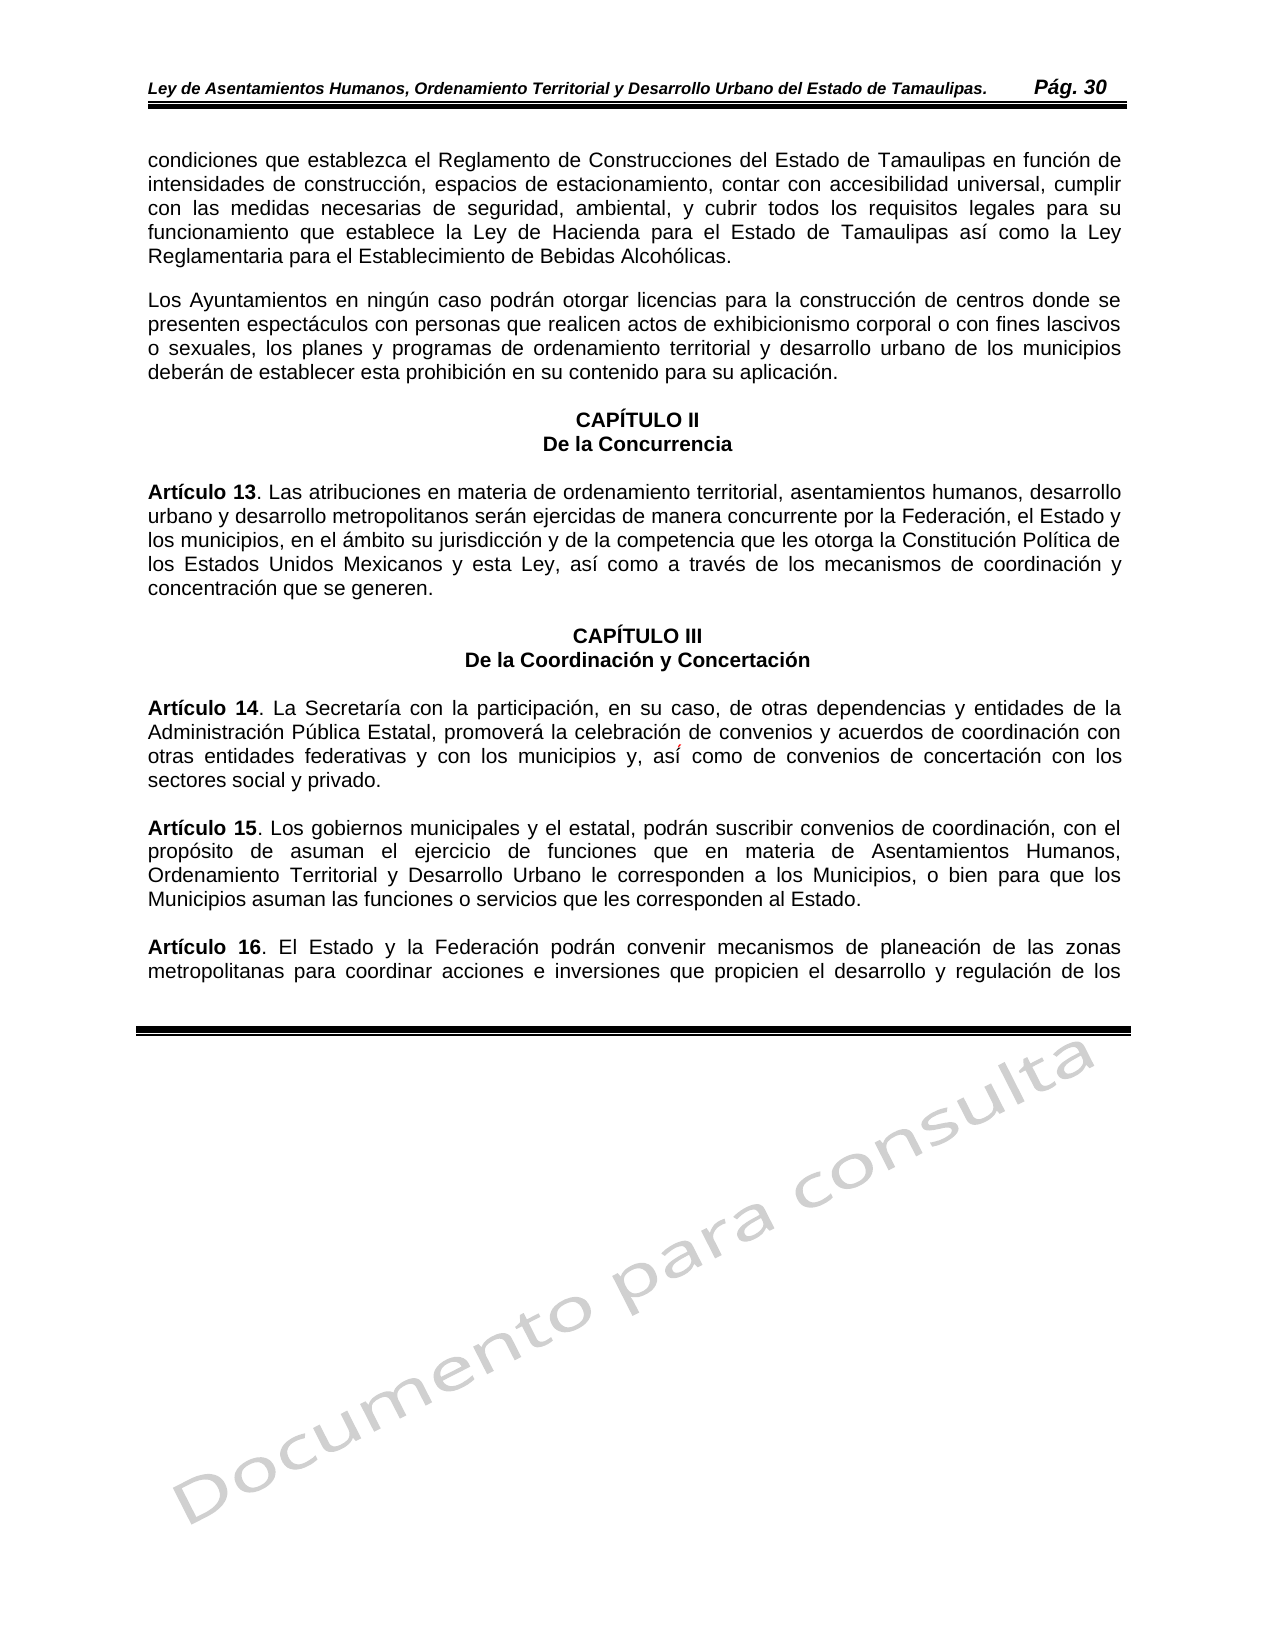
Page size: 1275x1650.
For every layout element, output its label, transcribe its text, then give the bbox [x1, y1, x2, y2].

text CAPÍTULO II [148, 408, 1127, 432]
text Los ayuntamientos podrán otorgar licencias para la construcción de casinos, centros de apuestas, salas de sorteos, casas de juegos o similares, cualquiera que sea su denominación considerando para ello las compatibilidades de uso de suelo contenidas en los planes y programas municipales de ordenamiento territorial y desarrollo urbano de los municipios, donde quedaran estos de manera exclusiva para corredores urbanos compatibles con estos destinos; debiendo observar y cumplir con todas las condiciones que establezca el Reglamento de Construcciones del Estado de Tamaulipas en función de intensidades de construcción, espacios de estacionamiento, contar con accesibilidad universal, cumplir con las medidas necesarias de seguridad, ambiental, y cubrir todos los requisitos legales para su funcionamiento que establece la Ley de Hacienda para el Estado de Tamaulipas así como la Ley Reglamentaria para el Establecimiento de Bebidas Alcohólicas. [148, 148, 1123, 267]
text Los Ayuntamientos en ningún caso podrán otorgar licencias para la construcción de centros donde se presenten espectáculos con personas que realicen actos de exhibicionismo corporal o con fines lascivos o sexuales, los planes y programas de ordenamiento territorial y desarrollo urbano de los municipios deberán de establecer esta prohibición en su contenido para su aplicación. [148, 288, 1123, 384]
text De la Coordinación y Concertación [148, 648, 1127, 672]
text Artículo 14. La Secretaría con la participación, en su caso, de otras dependencias y entidades de la Administración Pública Estatal, promoverá la celebración de convenios y acuerdos de coordinación con otras entidades federativas y con los municipios y, así́ como de convenios de concertación con los sectores social y privado. [148, 696, 1123, 791]
text CAPÍTULO III [148, 624, 1127, 648]
text Artículo 15. Los gobiernos municipales y el estatal, podrán suscribir convenios de coordinación, con el propósito de asuman el ejercicio de funciones que en materia de Asentamientos Humanos, Ordenamiento Territorial y Desarrollo Urbano le corresponden a los Municipios, o bien para que los Municipios asuman las funciones o servicios que les corresponden al Estado. [148, 815, 1122, 911]
text De la Concurrencia [148, 432, 1127, 456]
text Artículo 16. El Estado y la Federación podrán convenir mecanismos de planeación de las zonas metropolitanas para coordinar acciones e inversiones que propicien el desarrollo y regulación de los asentamientos humanos, con la participación que corresponda a los municipios de acuerdo con la legislación local. [148, 935, 1122, 983]
text Artículo 13. Las atribuciones en materia de ordenamiento territorial, asentamientos humanos, desarrollo urbano y desarrollo metropolitanos serán ejercidas de manera concurrente por la Federación, el Estado y los municipios, en el ámbito su jurisdicción y de la competencia que les otorga la Constitución Política de los Estados Unidos Mexicanos y esta Ley, así como a través de los mecanismos de coordinación y concentración que se generen. [148, 480, 1123, 600]
